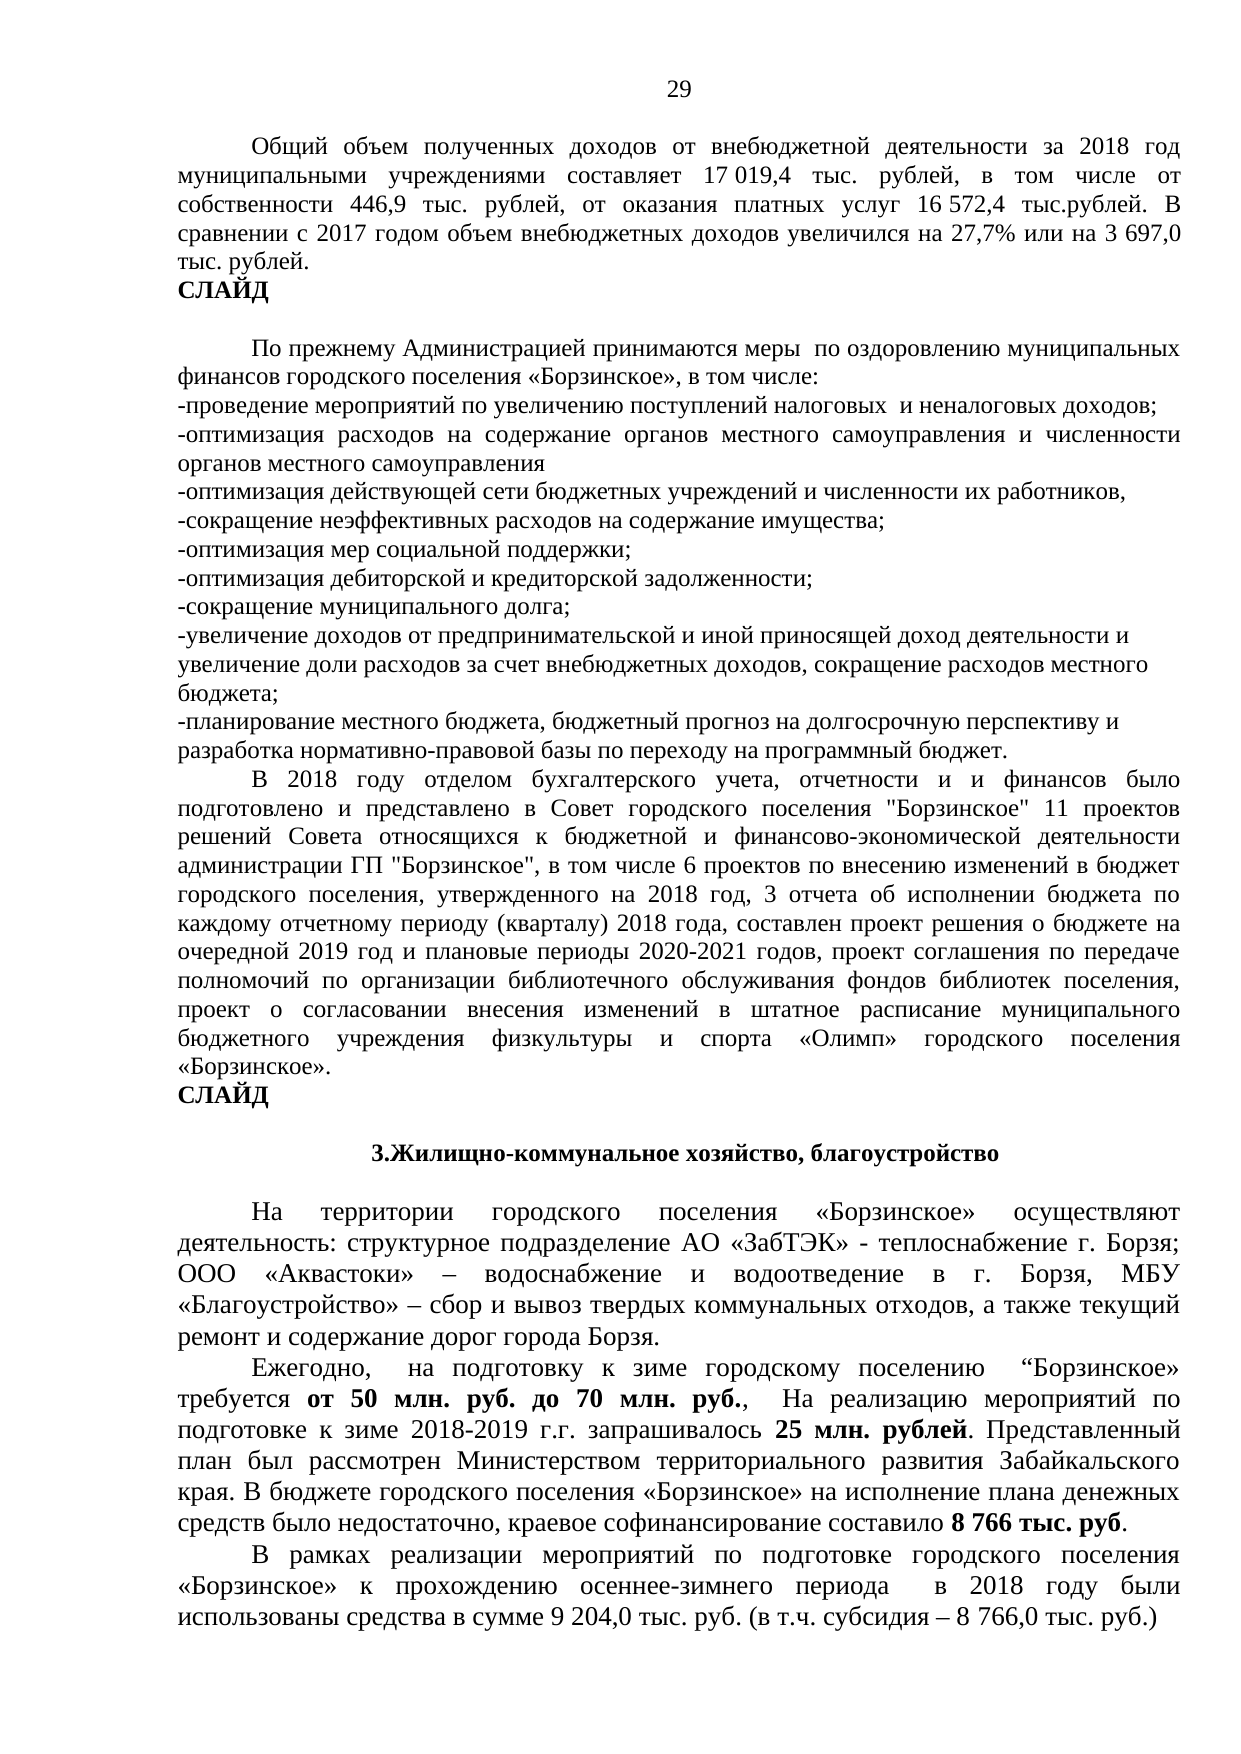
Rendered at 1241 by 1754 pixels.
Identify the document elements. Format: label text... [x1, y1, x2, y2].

text В 2018 году отделом бухгалтерского учета, отчетности и и финансов было подготовлено и представлено в Совет городского поселения "Борзинское" 11 проектов решений Совета относящихся к бюджетной и финансово-экономической деятельности администрации ГП "Борзинское", в том числе 6 проектов по внесению изменений в бюджет городского поселения, утвержденного на 2018 год, 3 отчета об исполнении бюджета по каждому отчетному периоду (кварталу) 2018 года, составлен проект решения о бюджете на очередной 2019 год и плановые периоды 2020-2021 годов, проект соглашения по передаче полномочий по организации библиотечного обслуживания фондов библиотек поселения, проект о согласовании внесения изменений в штатное расписание муниципального бюджетного учреждения физкультуры и спорта «Олимп» городского поселения «Борзинское». [177, 764, 1181, 1080]
text -проведение мероприятий по увеличению поступлений налоговых и неналоговых доходов; [177, 390, 1181, 419]
text 3.Жилищно-коммунальное хозяйство, благоустройство [177, 1138, 1181, 1166]
text СЛАЙД [177, 1080, 1181, 1109]
text Ежегодно, на подготовку к зиме городскому поселению “Борзинское» требуется от 50 млн. руб. до 70 млн. руб., На реализацию мероприятий по подготовке к зиме 2018-2019 г.г. запрашивалось 25 млн. рублей. Представленный план был рассмотрен Министерством территориального развития Забайкальского края. В бюджете городского поселения «Борзинское» на исполнение плана денежных средств было недостаточно, краевое софинансирование составило 8 766 тыс. руб. [177, 1351, 1181, 1538]
text -оптимизация действующей сети бюджетных учреждений и численности их работников, [177, 476, 1181, 505]
text СЛАЙД [177, 275, 1181, 304]
text -оптимизация расходов на содержание органов местного самоуправления и численности органов местного самоуправления [177, 419, 1181, 476]
text -увеличение доходов от предпринимательской и иной приносящей доход деятельности и увеличение доли расходов за счет внебюджетных доходов, сокращение расходов местного бюджета; [177, 620, 1181, 706]
text Общий объем полученных доходов от внебюджетной деятельности за 2018 год муниципальными учреждениями составляет 17 019,4 тыс. рублей, в том числе от собственности 446,9 тыс. рублей, от оказания платных услуг 16 572,4 тыс.рублей. В сравнении с 2017 годом объем внебюджетных доходов увеличился на 27,7% или на 3 697,0 тыс. рублей. [177, 131, 1181, 275]
text -сокращение муниципального долга; [177, 591, 1181, 620]
text -оптимизация мер социальной поддержки; [177, 534, 1181, 563]
text -сокращение неэффективных расходов на содержание имущества; [177, 505, 1181, 534]
text В рамках реализации мероприятий по подготовке городского поселения «Борзинское» к прохождению осеннее-зимнего периода в 2018 году были использованы средства в сумме 9 204,0 тыс. руб. (в т.ч. субсидия – 8 766,0 тыс. руб.) [177, 1538, 1181, 1631]
text -оптимизация дебиторской и кредиторской задолженности; [177, 563, 1181, 591]
text На территории городского поселения «Борзинское» осуществляют деятельность: структурное подразделение АО «ЗабТЭК» - теплоснабжение г. Борзя; ООО «Аквастоки» – водоснабжение и водоотведение в г. Борзя, МБУ «Благоустройство» – сбор и вывоз твердых коммунальных отходов, а также текущий ремонт и содержание дорог города Борзя. [177, 1195, 1181, 1351]
text -планирование местного бюджета, бюджетный прогноз на долгосрочную перспективу и разработка нормативно-правовой базы по переходу на программный бюджет. [177, 706, 1181, 764]
text По прежнему Администрацией принимаются меры по оздоровлению муниципальных финансов городского поселения «Борзинское», в том числе: [177, 333, 1181, 390]
